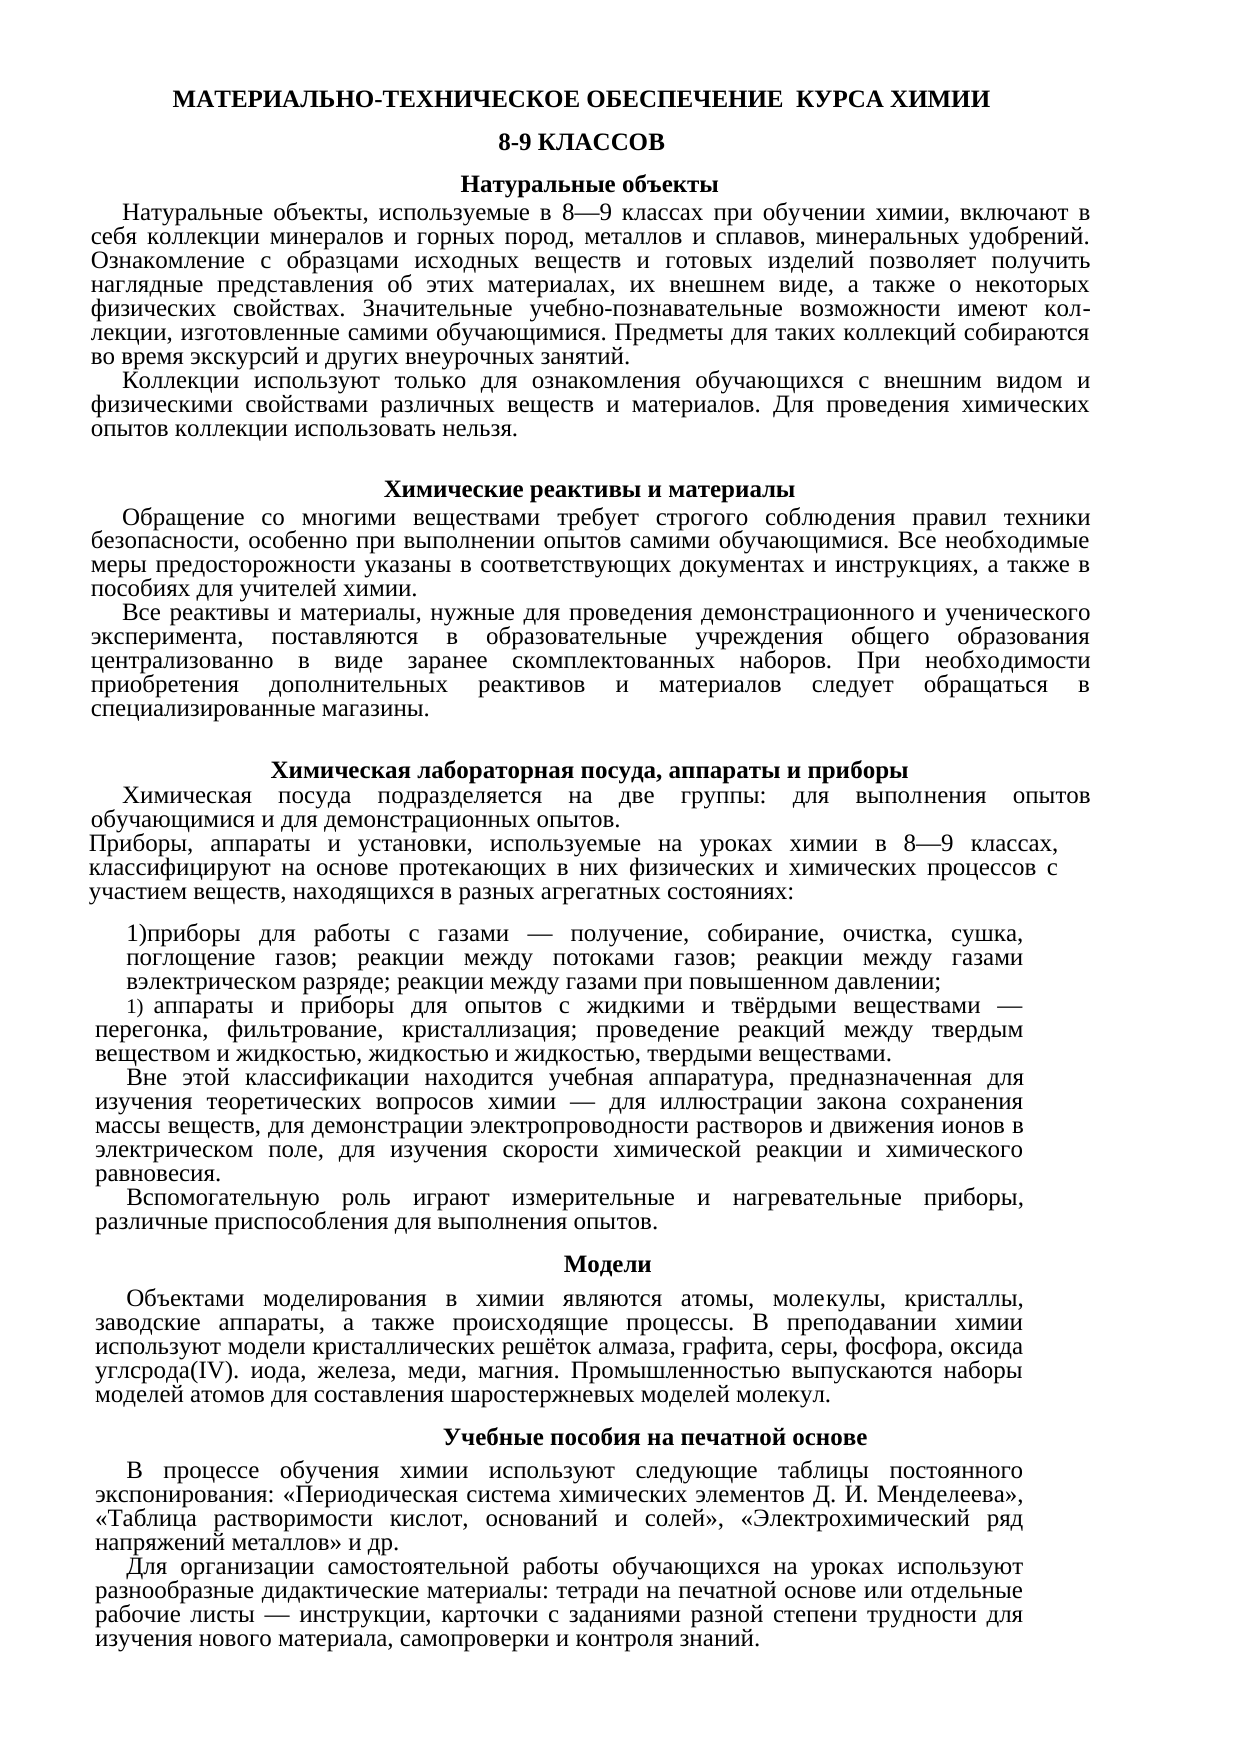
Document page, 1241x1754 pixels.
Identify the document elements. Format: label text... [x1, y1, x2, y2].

text Вне этой классификации находится учебная аппаратура, предназначенная для изучения теоретических вопросов химии — для иллюстрации закона сохранения массы веществ, для демонстрации электропроводности растворов и движения ионов в электрическом поле, для изучения скорости химической реакции и химического равновесия. [95, 1066, 1024, 1186]
text Обращение со многими веществами требует строгого соблюдения правил техники безопасности, особенно при выполнении опытов самими обучающимися. Все необходимые меры предосторожности указаны в соответствующих документах и инструкциях, а также в пособиях для учителей химии. [91, 506, 1091, 602]
text Вспомогательную роль играют измерительные и нагревательные приборы, различные приспособления для выполнения опытов. [95, 1186, 1024, 1234]
text 8-9 КЛАССОВ [103, 131, 1059, 155]
text Для организации самостоятельной работы обучающихся на уроках используют разнообразные дидактические материалы: тетради на печатной основе или отдельные рабочие листы — инструкции, карточки с заданиями разной степени трудности для изучения нового материала, самопроверки и контроля знаний. [95, 1555, 1024, 1651]
text Модели [376, 1254, 1093, 1277]
text Химическая посуда подразделяется на две группы: для выполнения опытов обучающимися и для демонстрационных опытов. [91, 784, 1091, 832]
text Все реактивы и материалы, нужные для проведения демонстрационного и ученического эксперимента, поставляются в образовательные учреждения общего образования централизованно в виде заранее скомплектованных наборов. При необходимости приобретения дополнительных реактивов и материалов следует обращаться в специализированные магазины. [91, 602, 1091, 721]
text 1)приборы для работы с газами — получение, собирание, очистка, сушка, поглощение газов; реакции между потоками газов; реакции между газами вэлектрическом разряде; реакции между газами при повышенном давлении; [126, 923, 1024, 994]
text Учебные пособия на печатной основе [168, 1427, 1093, 1449]
text Химические реактивы и материалы [88, 479, 1091, 502]
list аппараты и приборы для опытов с жидкими и твёрдыми веществами — перегонка, фильтрование, кристаллизация; проведение реакций между твердым веществом и жидкостью, жидкостью и жидкостью, твердыми веществами. [95, 994, 1024, 1066]
text Натуральные объекты, используемые в 8—9 классах при обучении химии, включают в себя коллекции минералов и горных пород, металлов и сплавов, минеральных удобрений. Ознакомление с образцами исходных веществ и готовых изделий позволяет получить наглядные представления об этих материалах, их внешнем виде, а также о некоторых физических свойствах. Значительные учебно-познавательные возможности имеют коллекции, изготовленные самими обучающимися. Предметы для таких коллекций собираются во время экскурсий и других внеурочных занятий. [91, 201, 1091, 369]
text Химическая лабораторная посуда, аппараты и приборы [88, 754, 1091, 784]
text Объектами моделирования в химии являются атомы, молекулы, кристаллы, заводские аппараты, а также происходящие процессы. В преподавании химии используют модели кристаллических решёток алмаза, графита, серы, фосфора, оксида углсрода(IV). иода, железа, меди, магния. Промышленностью выпускаются наборы моделей атомов для составления шаростержневых моделей молекул. [95, 1287, 1024, 1407]
text Натуральные объекты [88, 174, 1091, 197]
text В процессе обучения химии используют следующие таблицы постоянного экспонирования: «Периодическая система химических элементов Д. И. Менделеева», «Таблица растворимости кислот, оснований и солей», «Электрохимический ряд напряжений металлов» и др. [95, 1459, 1024, 1555]
text Коллекции используют только для ознакомления обучающихся с внешним видом и физическими свойствами различных веществ и материалов. Для проведения химических опытов коллекции использовать нельзя. [91, 369, 1091, 441]
text Приборы, аппараты и установки, используемые на уроках химии в 8—9 классах, классифицируют на основе протекающих в них физических и химических процессов с участием веществ, находящихся в разных агрегатных состояниях: [88, 832, 1059, 904]
text МАТЕРИАЛЬНО-ТЕХНИЧЕСКОЕ ОБЕСПЕЧЕНИЕ КУРСА ХИМИИ [103, 88, 1059, 112]
